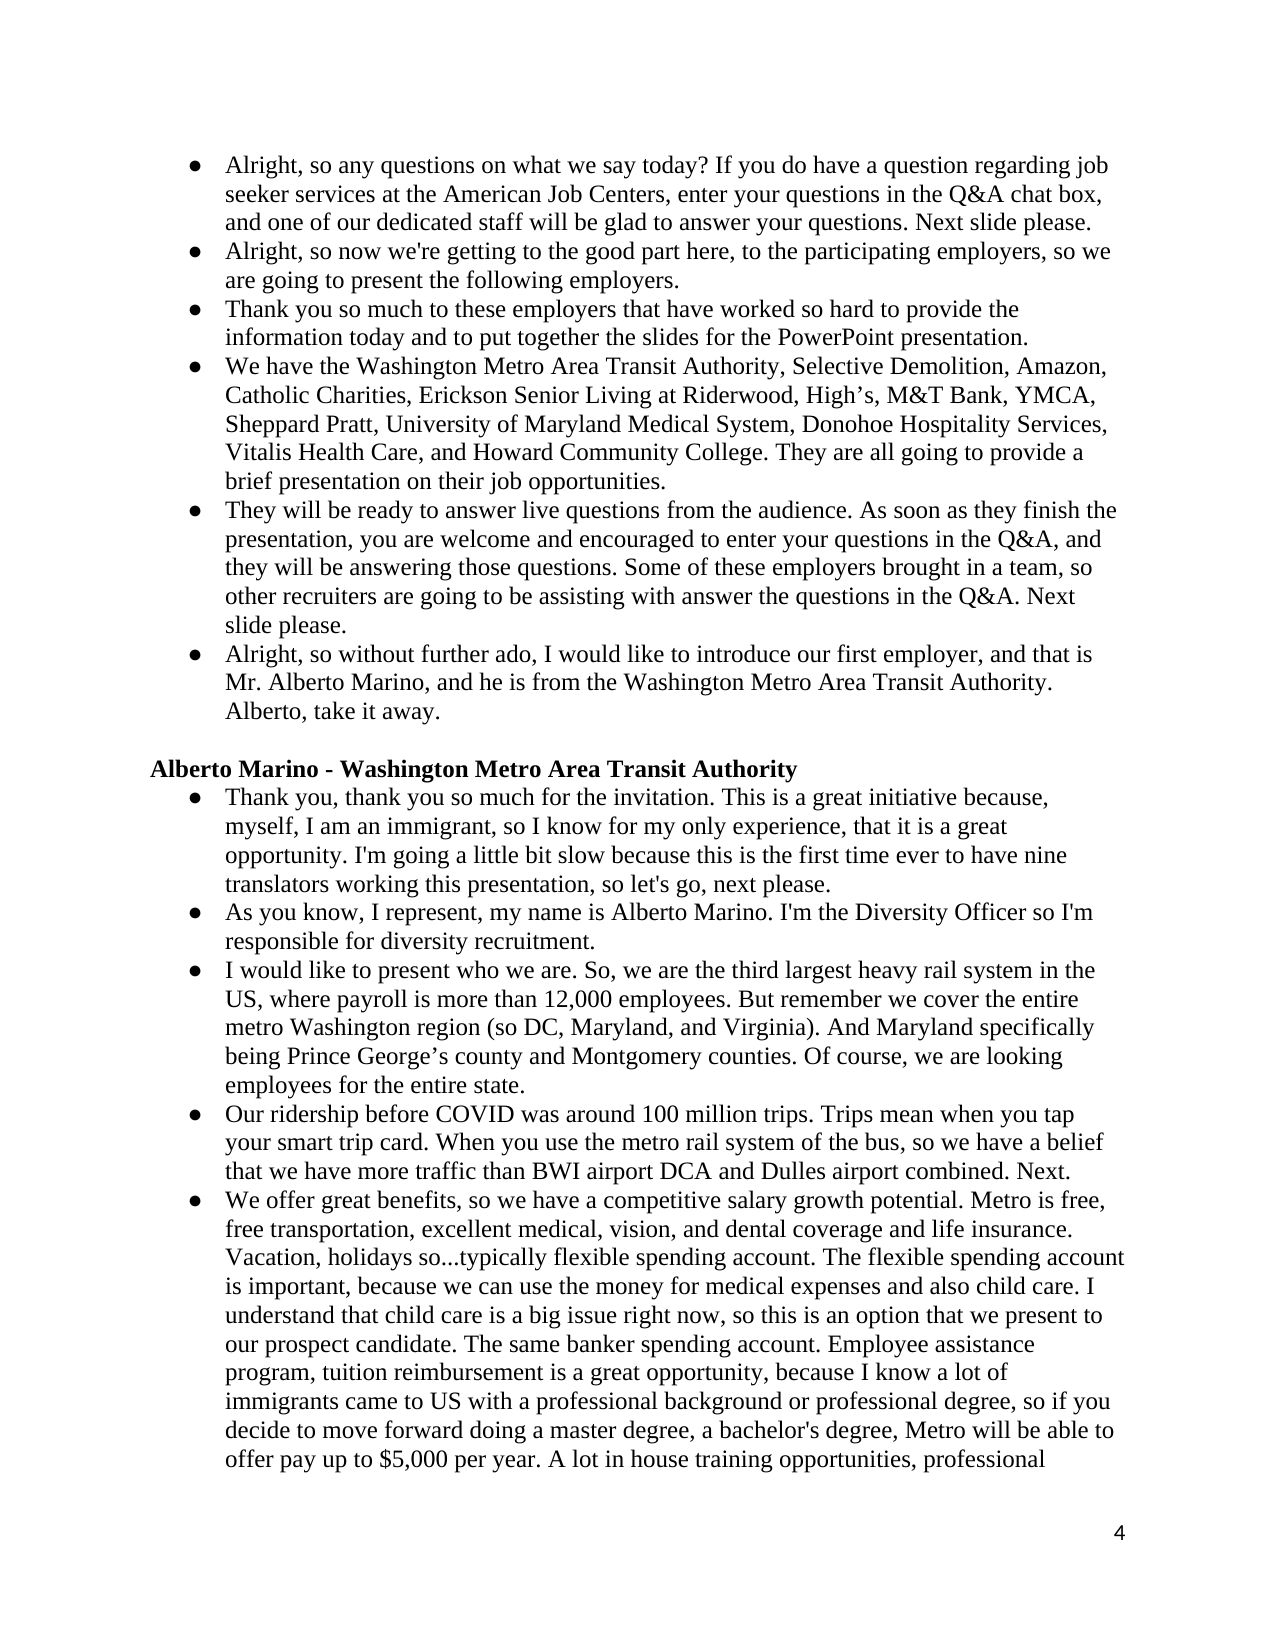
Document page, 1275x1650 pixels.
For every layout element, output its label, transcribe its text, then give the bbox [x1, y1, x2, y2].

list They will be ready to answer live questions from the audience. As soon as they finish the presentation, you are welcome and encouraged to enter your questions in the Q&A, and they will be answering those questions. Some of these employers brought in a team, so other recruiters are going to be assisting with answer the questions in the Q&A. Next slide please. [187, 495, 1125, 639]
text Alberto Marino - Washington Metro Area Transit Authority [150, 754, 1125, 782]
list Thank you, thank you so much for the invitation. This is a great initiative because, myself, I am an immigrant, so I know for my only experience, that it is a great opportunity. I'm going a little bit slow because this is the first time ever to have nine translators working this presentation, so let's go, next please. [187, 782, 1125, 897]
list Alright, so without further ado, I would like to introduce our first employer, and that is Mr. Alberto Marino, and he is from the Washington Metro Area Transit Authority. Alberto, take it away. [187, 639, 1125, 725]
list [187, 1185, 1125, 1472]
list Our ridership before COVID was around 100 million trips. Trips mean when you tap your smart trip card. When you use the metro rail system of the bus, so we have a belief that we have more traffic than BWI airport DCA and Dulles airport combined. Next. [187, 1099, 1125, 1185]
list I would like to present who we are. So, we are the third largest heavy rail system in the US, where payroll is more than 12,000 employees. But remember we cover the entire metro Washington region (so DC, Maryland, and Virginia). And Maryland specifically being Prince George’s county and Montgomery counties. Of course, we are looking employees for the entire state. [187, 955, 1125, 1099]
list Alright, so any questions on what we say today? If you do have a question regarding job seeker services at the American Job Centers, enter your questions in the Q&A chat box, and one of our dedicated staff will be glad to answer your questions. Next slide please. [187, 150, 1125, 236]
list We have the Washington Metro Area Transit Authority, Selective Demolition, Amazon, Catholic Charities, Erickson Senior Living at Riderwood, High’s, M&T Bank, YMCA, Sheppard Pratt, University of Maryland Medical System, Donohoe Hospitality Services, Vitalis Health Care, and Howard Community College. They are all going to provide a brief presentation on their job opportunities. [187, 351, 1125, 495]
list Alright, so now we're getting to the good part here, to the participating employers, so we are going to present the following employers. [187, 236, 1125, 294]
list Thank you so much to these employers that have worked so hard to provide the information today and to put together the slides for the PowerPoint presentation. [187, 294, 1125, 351]
list As you know, I represent, my name is Alberto Marino. I'm the Diversity Officer so I'm responsible for diversity recruitment. [187, 897, 1125, 955]
